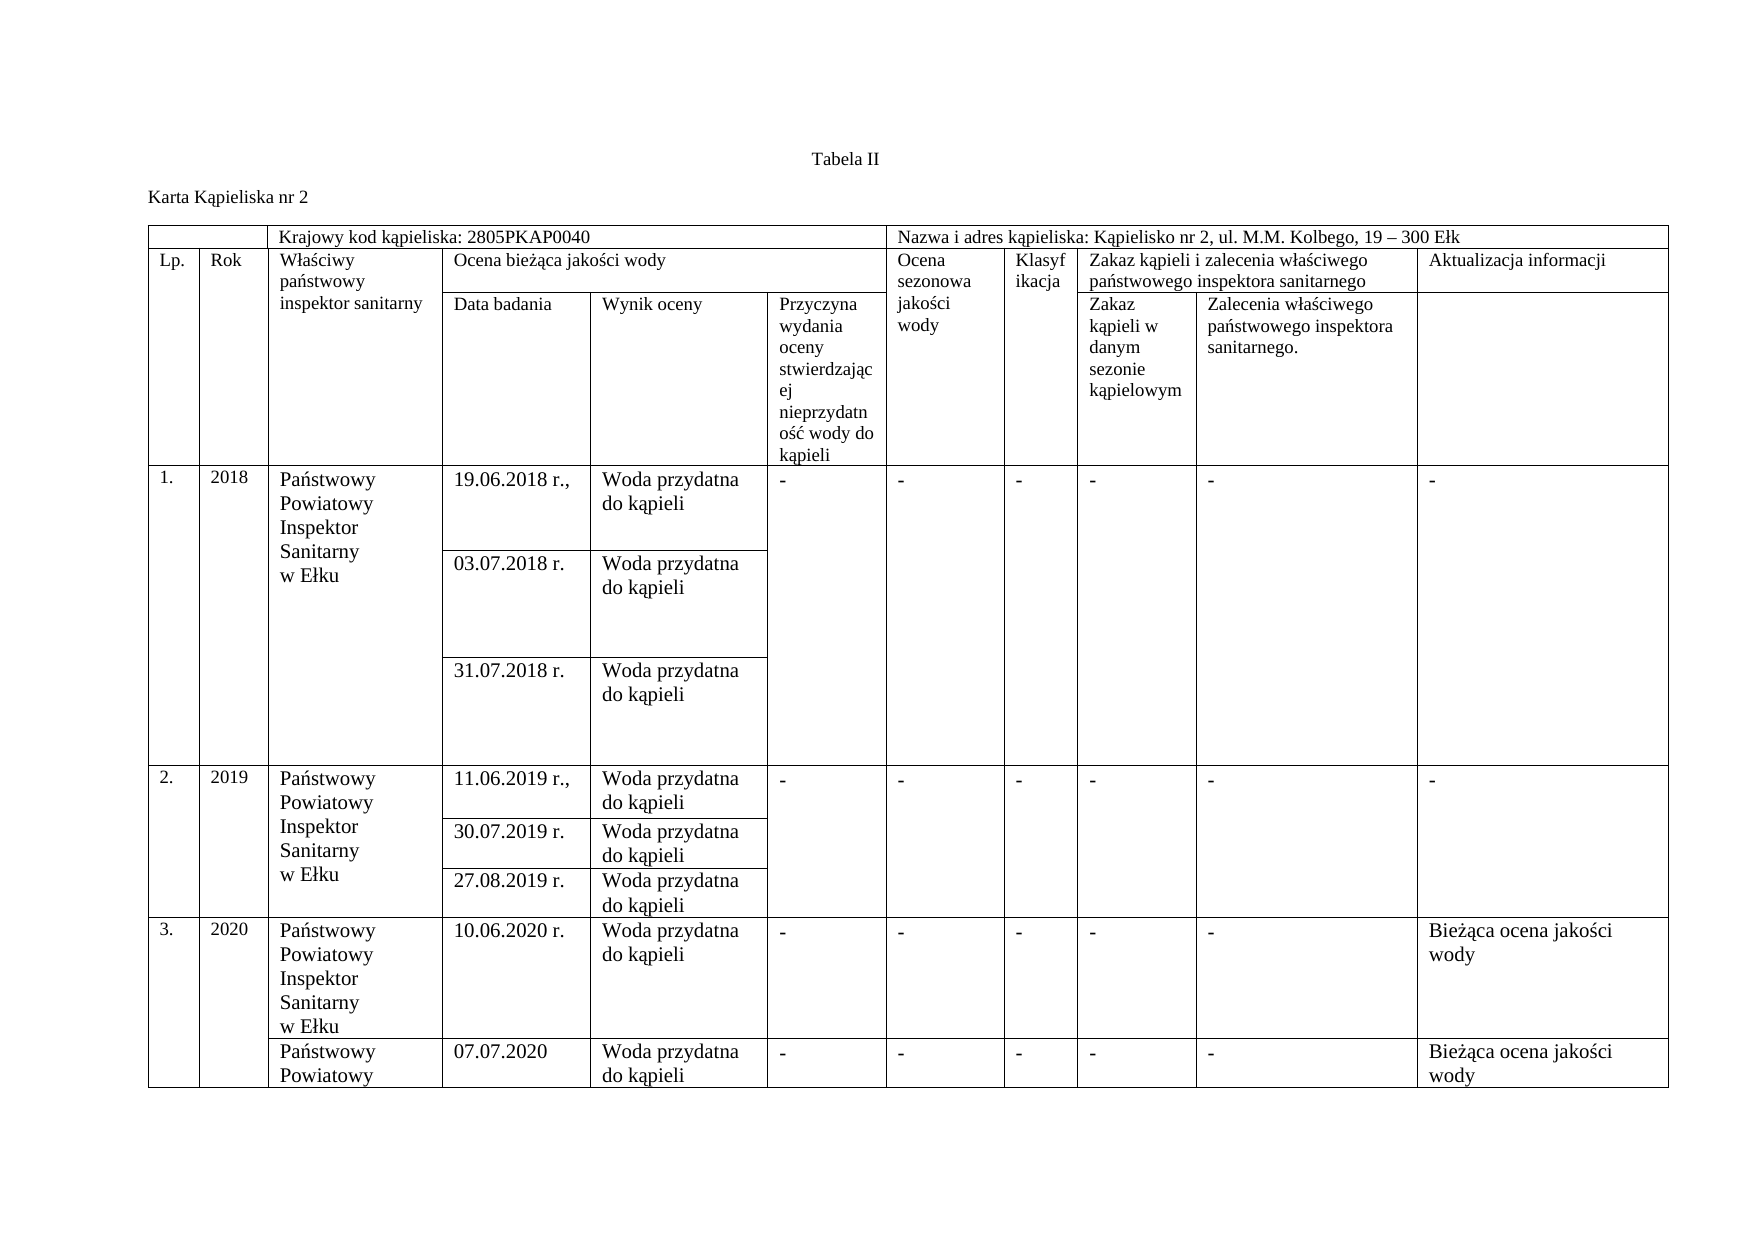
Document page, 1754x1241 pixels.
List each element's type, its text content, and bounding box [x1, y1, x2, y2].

table_cell Woda przydatna do kąpieli [591, 551, 767, 657]
table_cell - [1197, 766, 1417, 917]
table_cell - [768, 766, 886, 917]
table_cell - [1005, 1039, 1077, 1087]
table_cell Ocena sezonowa jakości wody [887, 249, 1004, 465]
table_cell Wynik oceny [591, 293, 767, 465]
table_cell 2. [149, 766, 199, 917]
table_cell - [1197, 466, 1417, 765]
table_cell - [1005, 918, 1077, 1038]
table_cell - [1418, 766, 1668, 917]
table_cell Woda przydatna do kąpieli [591, 766, 767, 818]
table_header Nazwa i adres kąpieliska: Kąpielisko nr 2, ul. M.M. Kolbego, 19 – 300 Ełk [887, 226, 1668, 248]
table_cell Zakaz kąpieli i zalecenia właściwego państwowego inspektora sanitarnego [1078, 249, 1417, 292]
table_cell 31.07.2018 r. [443, 658, 590, 765]
table_cell Data badania [443, 293, 590, 465]
table_cell - [1078, 1039, 1196, 1087]
table_cell - [768, 1039, 886, 1087]
table_cell 11.06.2019 r., [443, 766, 590, 818]
table_cell Lp. [149, 249, 199, 465]
table_cell - [887, 766, 1004, 917]
table_cell [1418, 293, 1668, 465]
table_cell Państwowy Powiatowy Inspektor Sanitarny w Ełku [269, 766, 442, 917]
table_cell - [768, 918, 886, 1038]
table_cell Właściwy państwowy inspektor sanitarny [269, 249, 442, 465]
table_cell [269, 1039, 442, 1087]
table_cell - [887, 1039, 1004, 1087]
table_cell Zakaz kąpieli w danym sezonie kąpielowym [1078, 293, 1196, 465]
table_cell Woda przydatna do kąpieli [591, 466, 767, 549]
table_cell 2018 [200, 466, 268, 765]
table_cell 10.06.2020 r. [443, 918, 590, 1038]
table_cell Klasyfikacja [1005, 249, 1077, 465]
table_cell Bieżąca ocena jakości wody [1418, 918, 1668, 1038]
table_cell Państwowy Powiatowy Inspektor Sanitarny w Ełku [269, 466, 442, 765]
table_cell Woda przydatna do kąpieli [591, 869, 767, 917]
table_cell Woda przydatna do kąpieli [591, 918, 767, 1038]
table_cell 30.07.2019 r. [443, 819, 590, 867]
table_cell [269, 918, 442, 1038]
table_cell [1418, 1039, 1668, 1087]
table_cell - [768, 466, 886, 765]
table_cell Rok [200, 249, 268, 465]
table_header Krajowy kod kąpieliska: 2805PKAP0040 [268, 226, 886, 248]
table_cell Zalecenia właściwego państwowego inspektora sanitarnego. [1197, 293, 1417, 465]
table_cell 1. [149, 466, 199, 765]
table_cell 19.06.2018 r., [443, 466, 590, 549]
table_cell - [1418, 466, 1668, 765]
table_cell - [1078, 766, 1196, 917]
table_cell 07.07.2020 [443, 1039, 590, 1087]
table_cell 03.07.2018 r. [443, 551, 590, 657]
table_cell Przyczyna wydania oceny stwierdzającej nieprzydatność wody do kąpieli [768, 293, 886, 465]
table_cell - [1197, 1039, 1417, 1087]
table_cell Woda przydatna do kąpieli [591, 819, 767, 867]
text Karta Kąpieliska nr 2 [148, 186, 1606, 207]
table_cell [591, 1039, 767, 1087]
text Tabela II [738, 148, 1606, 169]
table_cell - [1005, 766, 1077, 917]
table_cell 3. [149, 918, 199, 1087]
table_header [149, 226, 267, 248]
table_cell - [1078, 466, 1196, 765]
table_cell - [887, 466, 1004, 765]
table_cell Woda przydatna do kąpieli [591, 658, 767, 765]
table_cell Aktualizacja informacji [1418, 249, 1668, 292]
table_cell - [887, 918, 1004, 1038]
table_cell 27.08.2019 r. [443, 869, 590, 917]
table_cell - [1197, 918, 1417, 1038]
table_cell - [1078, 918, 1196, 1038]
table_cell 2019 [200, 766, 268, 917]
table_cell 2020 [200, 918, 268, 1087]
table_cell Ocena bieżąca jakości wody [443, 249, 886, 292]
table_cell - [1005, 466, 1077, 765]
